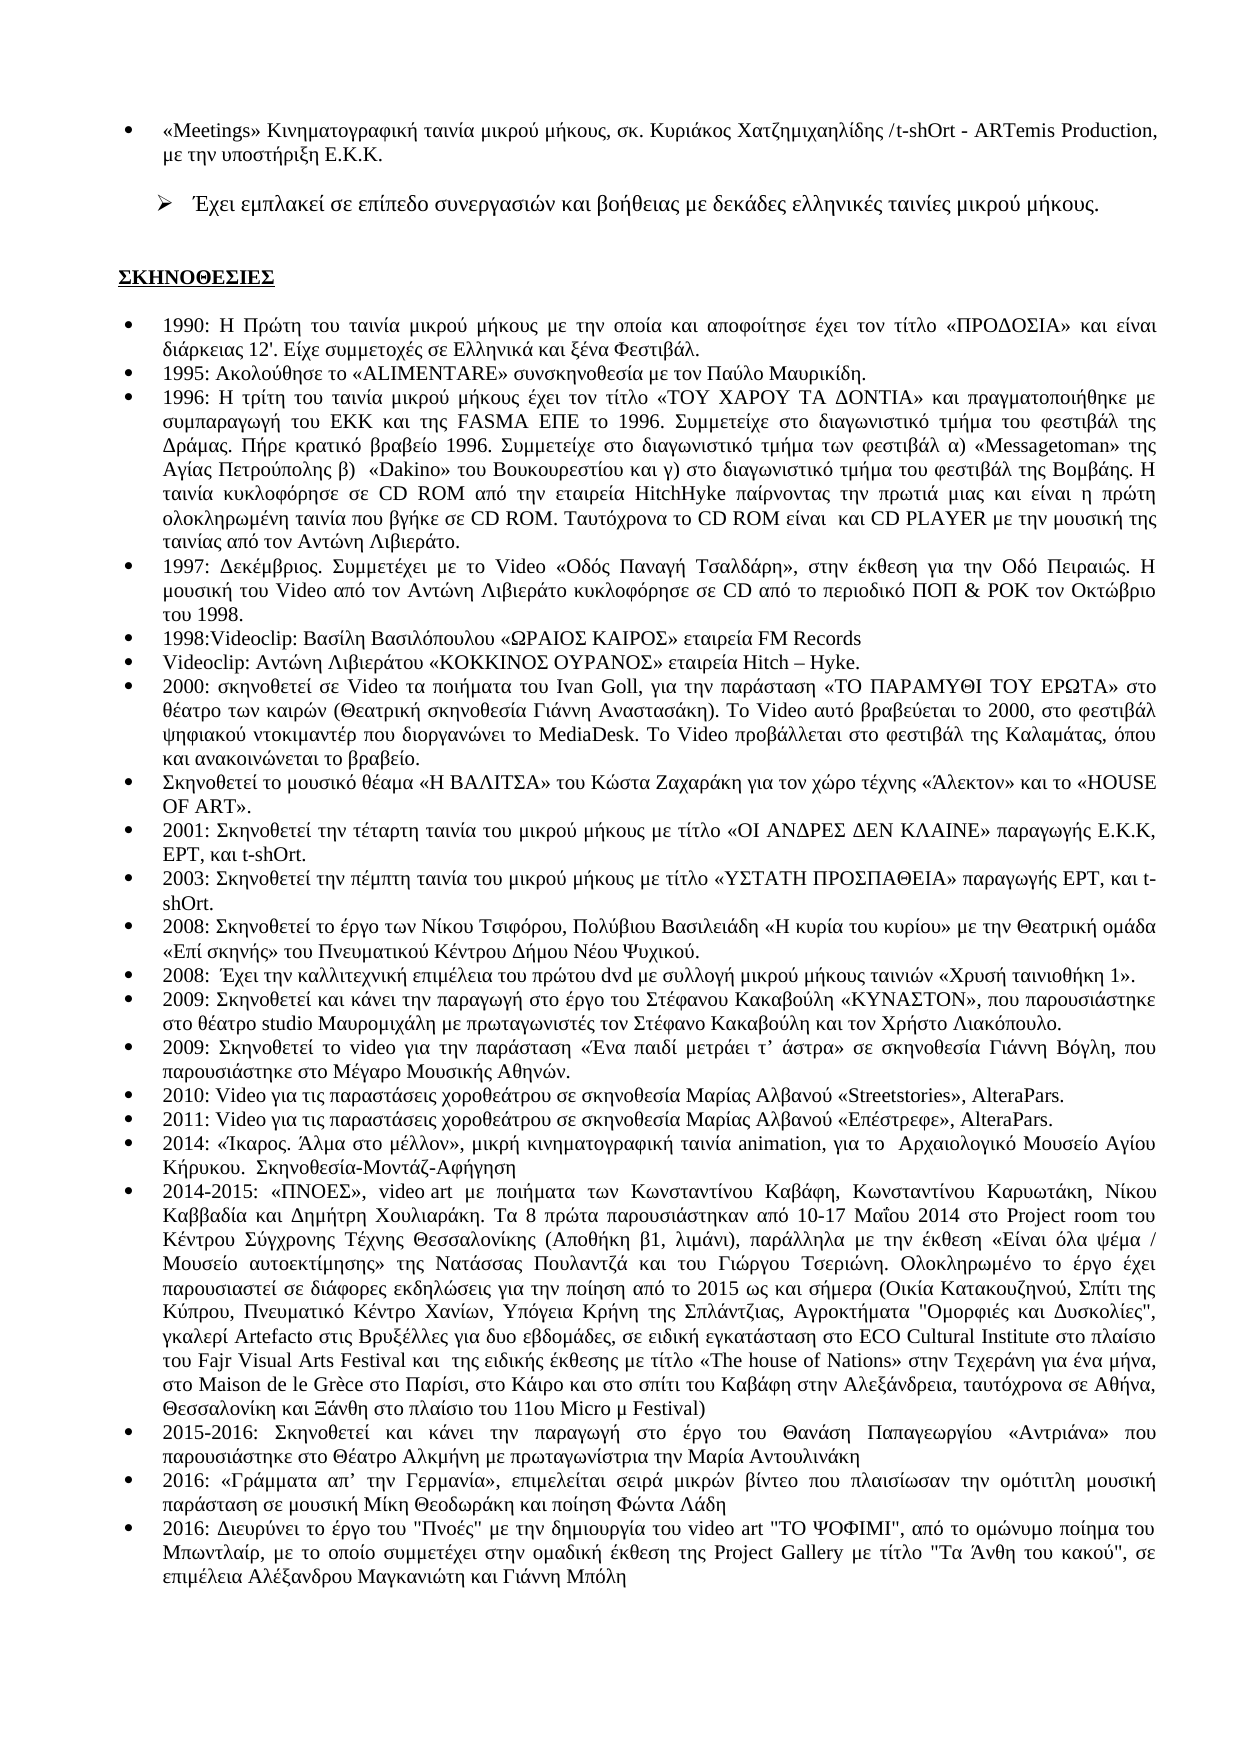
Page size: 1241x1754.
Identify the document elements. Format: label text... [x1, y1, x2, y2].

list 2015-2016: Σκηνοθετεί και κάνει την παραγωγή στο έργο του Θανάση Παπαγεωργίου «Αντριάνα» που παρουσιάστηκε στο Θέατρο Αλκμήνη με πρωταγωνίστρια την Μαρία Αντουλινάκη [125, 1420, 1158, 1468]
list 2000: σκηνοθετεί σε Video τα ποιήματα του Ivan Goll, για την παράσταση «ΤΟ ΠΑΡΑΜΥΘΙ ΤΟΥ ΕΡΩΤΑ» στο θέατρο των καιρών (Θεατρική σκηνοθεσία Γιάννη Αναστασάκη). Το Video αυτό βραβεύεται το 2000, στο φεστιβάλ ψηφιακού ντοκιμαντέρ που διοργανώνει το MediaDesk. Το Video προβάλλεται στο φεστιβάλ της Καλαμάτας, όπου και ανακοινώνεται το βραβείο. [125, 674, 1158, 770]
list 2001: Σκηνοθετεί την τέταρτη ταινία του μικρού μήκους με τίτλο «ΟΙ ΑΝΔΡΕΣ ΔΕΝ ΚΛΑΙΝΕ» παραγωγής Ε.Κ.Κ, ΕΡΤ, και t-shOrt. [125, 818, 1158, 866]
list 1990: Η Πρώτη του ταινία μικρού μήκους με την οποία και αποφοίτησε έχει τον τίτλο «ΠΡΟΔΟΣΙΑ» και είναι διάρκειας 12'. Είχε συμμετοχές σε Ελληνικά και ξένα Φεστιβάλ. [125, 313, 1158, 361]
list 1995: Ακολούθησε το «ΑLIMENTARE» συνσκηνοθεσία με τον Παύλο Μαυρικίδη. [125, 361, 1158, 385]
list 2008: Σκηνοθετεί το έργο των Νίκου Τσιφόρου, Πολύβιου Βασιλειάδη «Η κυρία του κυρίου» με την Θεατρική ομάδα «Επί σκηνής» του Πνευματικού Κέντρου Δήμου Νέου Ψυχικού. [125, 914, 1158, 963]
list Σκηνοθετεί το μουσικό θέαμα «Η ΒΑΛΙΤΣΑ» του Κώστα Ζαχαράκη για τον χώρο τέχνης «Άλεκτον» και το «HOUSE OF ART». [125, 770, 1158, 818]
list Videoclip: Αντώνη Λιβιεράτου «ΚΟΚΚΙΝΟΣ ΟΥΡΑΝΟΣ» εταιρεία Hitch – Hyke. [125, 650, 1158, 674]
text ΣΚΗΝΟΘΕΣΙΕΣ [118, 265, 1158, 289]
list «Meetings» Κινηματογραφική ταινία μικρού μήκους, σκ. Κυριάκος Χατζημιχαηλίδης /t-shOrt - ARTemis Production, με την υποστήριξη Ε.Κ.Κ. [125, 118, 1158, 166]
list 1996: Η τρίτη του ταινία μικρού μήκους έχει τον τίτλο «ΤΟΥ ΧΑΡΟΥ ΤΑ ΔΟΝΤΙΑ» και πραγματοποιήθηκε με συμπαραγωγή του ΕΚΚ και της FASMA ΕΠΕ το 1996. Συμμετείχε στο διαγωνιστικό τμήμα του φεστιβάλ της Δράμας. Πήρε κρατικό βραβείο 1996. Συμμετείχε στο διαγωνιστικό τμήμα των φεστιβάλ α) «Messagetoman» της Αγίας Πετρούπολης β) «Dakino» του Βουκουρεστίου και γ) στο διαγωνιστικό τμήμα του φεστιβάλ της Βομβάης. Η ταινία κυκλοφόρησε σε CD ROM από την εταιρεία HitchHyke παίρνοντας την πρωτιά μιας και είναι η πρώτη ολοκληρωμένη ταινία που βγήκε σε CD ROM. Ταυτόχρονα το CD ROM είναι και CD PLAYER με την μουσική της ταινίας από τον Αντώνη Λιβιεράτο. [125, 385, 1158, 553]
list 2014-2015: «ΠΝΟΕΣ», video art με ποιήματα των Κωνσταντίνου Καβάφη, Κωνσταντίνου Καρυωτάκη, Νίκου Καββαδία και Δημήτρη Χουλιαράκη. Τα 8 πρώτα παρουσιάστηκαν από 10-17 Μαΐου 2014 στο Project room του Κέντρου Σύγχρονης Τέχνης Θεσσαλονίκης (Αποθήκη β1, λιμάνι), παράλληλα με την έκθεση «Είναι όλα ψέμα / Μουσείο αυτοεκτίμησης» της Νατάσσας Πουλαντζά και του Γιώργου Τσεριώνη. Ολοκληρωμένο το έργο έχει παρουσιαστεί σε διάφορες εκδηλώσεις για την ποίηση από το 2015 ως και σήμερα (Οικία Κατακουζηνού, Σπίτι της Κύπρου, Πνευματικό Κέντρο Χανίων, Υπόγεια Κρήνη της Σπλάντζιας, Αγροκτήματα "Ομορφιές και Δυσκολίες", γκαλερί Αrtefacto στις Βρυξέλλες για δυο εβδομάδες, σε ειδική εγκατάσταση στο ΕCO Cultural Institute στο πλαίσιο του Fajr Visual Arts Festival και της ειδικής έκθεσης με τίτλο «The house of Nations» στην Τεχεράνη για ένα μήνα, στο Maison de le Grèce στο Παρίσι, στο Κάιρο και στο σπίτι του Καβάφη στην Αλεξάνδρεια, ταυτόχρονα σε Αθήνα, Θεσσαλονίκη και Ξάνθη στο πλαίσιο του 11ου Micro μ Festival) [125, 1179, 1158, 1420]
list 2014: «Ίκαρος. Άλμα στο μέλλον», μικρή κινηματογραφική ταινία animation, για το Αρχαιολογικό Μουσείο Αγίου Κήρυκου. Σκηνοθεσία-Μοντάζ-Αφήγηση [125, 1131, 1158, 1179]
list 2008: Έχει την καλλιτεχνική επιμέλεια του πρώτου dvd με συλλογή μικρού μήκους ταινιών «Χρυσή ταινιοθήκη 1». [125, 963, 1158, 987]
list 2003: Σκηνοθετεί την πέμπτη ταινία του μικρού μήκους με τίτλο «ΥΣΤΑΤΗ ΠΡΟΣΠΑΘΕΙΑ» παραγωγής ΕΡΤ, και t-shOrt. [125, 866, 1158, 914]
list 2010: Video για τις παραστάσεις χοροθεάτρου σε σκηνοθεσία Μαρίας Αλβανού «Streetstories», AlteraPars. [125, 1083, 1158, 1107]
list 2016: «Γράμματα απ’ την Γερμανία», επιμελείται σειρά μικρών βίντεο που πλαισίωσαν την ομότιτλη μουσική παράσταση σε μουσική Μίκη Θεοδωράκη και ποίηση Φώντα Λάδη [125, 1468, 1158, 1516]
list Έχει εμπλακεί σε επίπεδο συνεργασιών και βοήθειας με δεκάδες ελληνικές ταινίες μικρού μήκους. [156, 190, 1158, 217]
list 2011: Video για τις παραστάσεις χοροθεάτρου σε σκηνοθεσία Μαρίας Αλβανού «Επέστρεφε», AlteraPars. [125, 1107, 1158, 1131]
list 2016: Διευρύνει το έργο του "Πνοές" με την δημιουργία του video art "ΤΟ ΨΟΦΙΜΙ", από το ομώνυμο ποίημα του Μπωντλαίρ, με το οποίο συμμετέχει στην ομαδική έκθεση της Project Gallery με τίτλο "Τα Άνθη του κακού", σε επιμέλεια Αλέξανδρου Μαγκανιώτη και Γιάννη Μπόλη [125, 1516, 1158, 1588]
list 2009: Σκηνοθετεί το video για την παράσταση «Ένα παιδί μετράει τ’ άστρα» σε σκηνοθεσία Γιάννη Βόγλη, που παρουσιάστηκε στο Μέγαρο Μουσικής Αθηνών. [125, 1035, 1158, 1083]
list 1998:Videoclip: Βασίλη Βασιλόπουλου «ΩΡΑΙΟΣ ΚΑΙΡΟΣ» εταιρεία FM Records [125, 626, 1158, 650]
list 1997: Δεκέμβριος. Συμμετέχει με το Video «Οδός Παναγή Τσαλδάρη», στην έκθεση για την Οδό Πειραιώς. Η μουσική του Video από τον Αντώνη Λιβιεράτο κυκλοφόρησε σε CD από το περιοδικό ΠΟΠ & ΡΟΚ τον Οκτώβριο του 1998. [125, 553, 1158, 626]
list 2009: Σκηνοθετεί και κάνει την παραγωγή στο έργο του Στέφανου Κακαβούλη «ΚΥΝΑΣΤΟΝ», που παρουσιάστηκε στο θέατρο studio Μαυρομιχάλη με πρωταγωνιστές τον Στέφανο Κακαβούλη και τον Χρήστο Λιακόπουλο. [125, 987, 1158, 1035]
